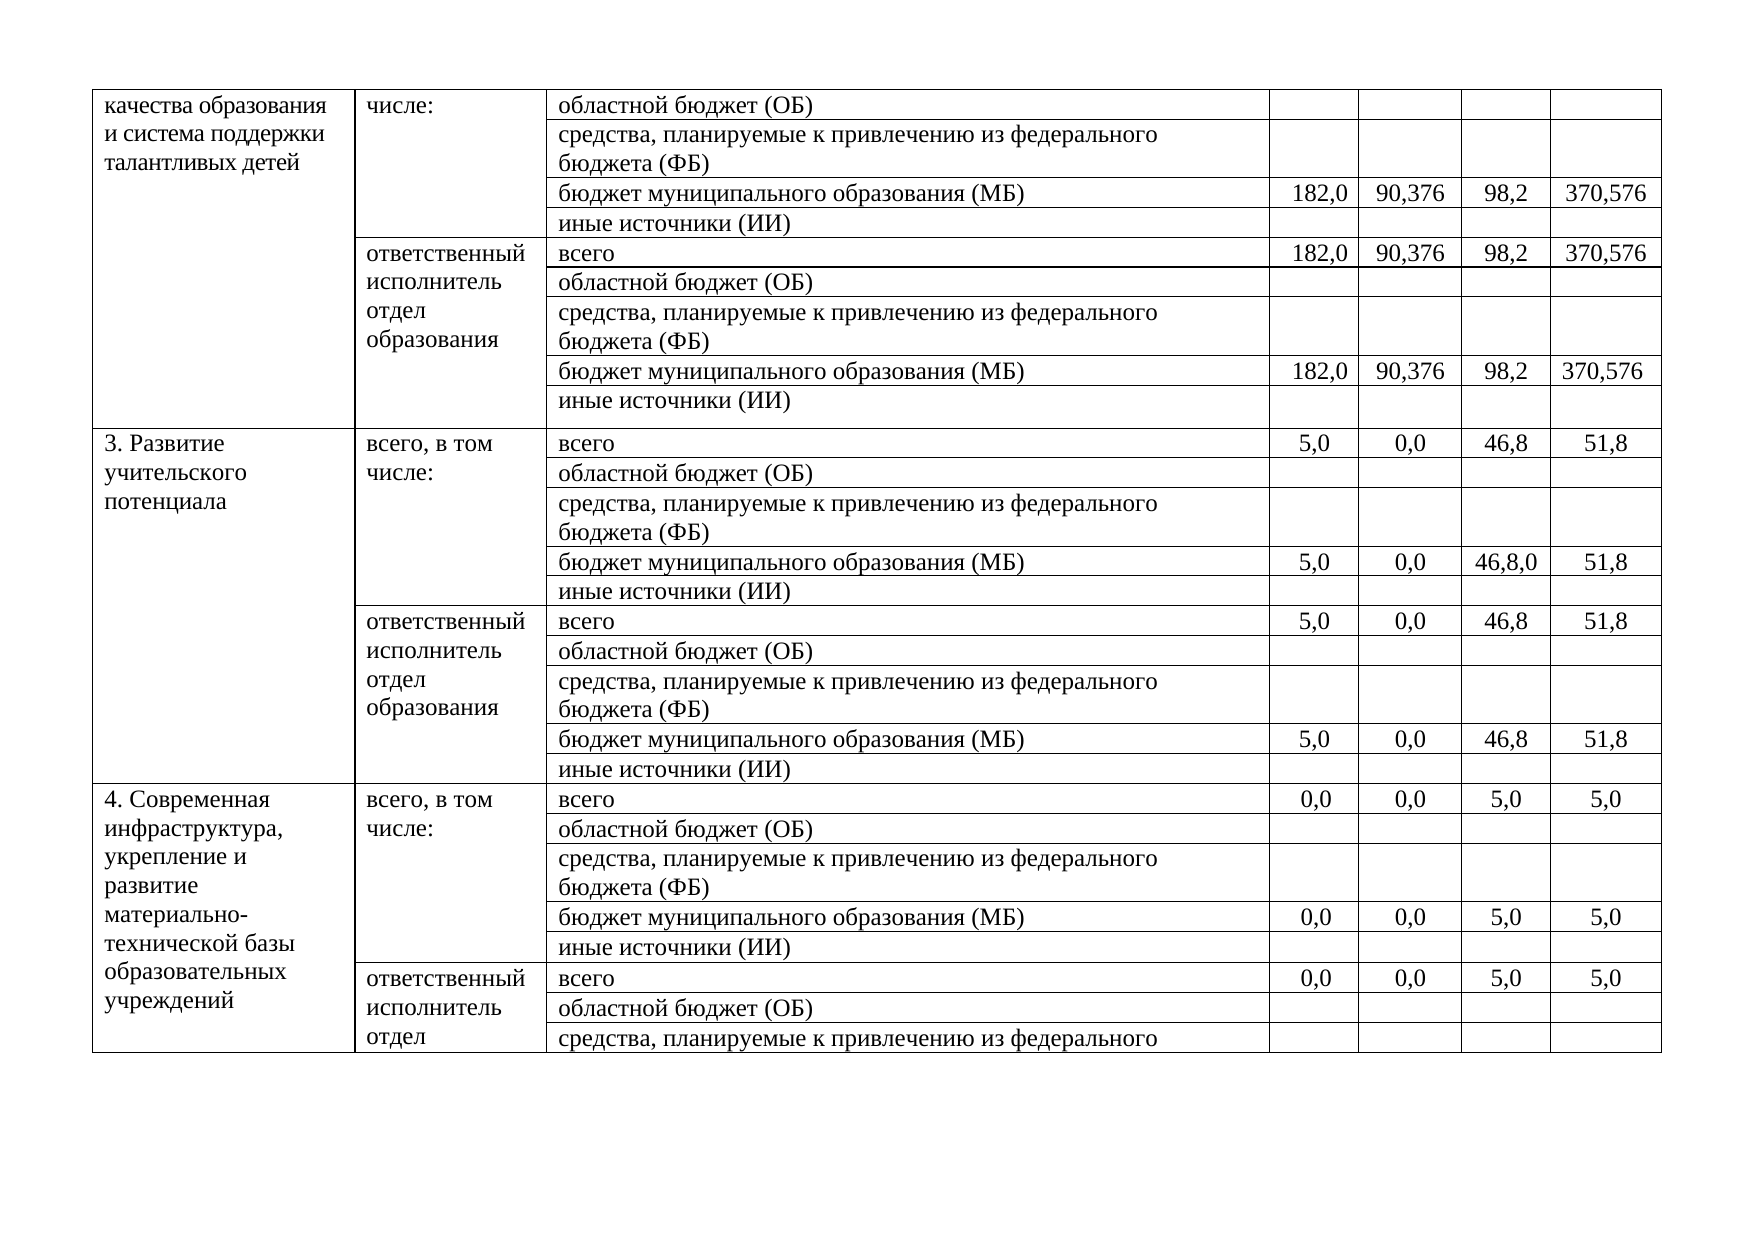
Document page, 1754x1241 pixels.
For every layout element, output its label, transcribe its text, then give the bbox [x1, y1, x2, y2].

table_cell 182,0 [1270, 238, 1358, 266]
table_cell [1551, 120, 1661, 177]
table_cell средства, планируемые к привлечению из федерального бюджета (ФБ) [547, 844, 1269, 901]
table_cell [1270, 386, 1358, 427]
table_cell [1551, 268, 1661, 296]
table_cell [1270, 90, 1358, 118]
table_cell всего [547, 238, 1269, 266]
table_cell [1359, 1023, 1461, 1052]
table_cell [1462, 90, 1550, 118]
table_cell [1359, 458, 1461, 487]
table_cell средства, планируемые к привлечению из федерального бюджета (ФБ) [547, 488, 1269, 546]
table_cell [1270, 636, 1358, 665]
table_cell 370,576 [1551, 356, 1661, 384]
table_cell ответственный исполнитель отдел образования [356, 238, 546, 427]
table_cell всего [547, 963, 1269, 992]
table_cell [1270, 666, 1358, 723]
table_cell иные источники (ИИ) [547, 576, 1269, 605]
table_cell [1359, 636, 1461, 665]
table_cell [1462, 932, 1550, 962]
table_cell ответственный исполнитель отдел образования [356, 963, 546, 1052]
table_cell 370,576 [1551, 238, 1661, 266]
table_cell областной бюджет (ОБ) [547, 90, 1269, 118]
table_cell бюджет муниципального образования (МБ) [547, 356, 1269, 384]
table_cell [1462, 844, 1550, 901]
table_cell [1359, 268, 1461, 296]
table_cell [1551, 636, 1661, 665]
table_cell средства, планируемые к привлечению из федерального бюджета (ФБ) [547, 666, 1269, 723]
table_cell [1270, 814, 1358, 842]
table_cell [1359, 666, 1461, 723]
table_cell [1551, 90, 1661, 118]
table_cell 51,8 [1551, 606, 1661, 635]
table_cell бюджет муниципального образования (МБ) [547, 547, 1269, 575]
table_cell [1270, 1023, 1358, 1052]
table_cell [1462, 636, 1550, 665]
table_cell [1359, 993, 1461, 1022]
table_cell [1359, 932, 1461, 962]
table_cell [1359, 576, 1461, 605]
table_cell средства, планируемые к привлечению из федерального бюджета (ФБ) [547, 120, 1269, 177]
table_cell областной бюджет (ОБ) [547, 268, 1269, 296]
table_cell [1551, 576, 1661, 605]
table_cell 51,8 [1551, 547, 1661, 575]
table_cell [1462, 754, 1550, 783]
table_cell [1270, 488, 1358, 546]
table_cell 51,8 [1551, 429, 1661, 457]
table_cell [1462, 576, 1550, 605]
table_cell всего [547, 784, 1269, 813]
table_cell иные источники (ИИ) [547, 932, 1269, 962]
table_cell [1359, 488, 1461, 546]
table_cell 5,0 [1551, 963, 1661, 992]
table_cell [1551, 386, 1661, 427]
table_cell 0,0 [1270, 963, 1285, 992]
table_cell областной бюджет (ОБ) [547, 814, 1269, 842]
table_cell [1359, 120, 1461, 177]
table_cell [1270, 932, 1358, 962]
table_cell областной бюджет (ОБ) [547, 993, 1269, 1022]
table_cell [1462, 993, 1550, 1022]
table_cell [1551, 754, 1661, 783]
table_cell [1551, 297, 1661, 355]
table_cell [1270, 458, 1358, 487]
table_cell всего, в том числе: [356, 429, 546, 605]
table_cell [1359, 386, 1461, 427]
table_cell [1551, 666, 1661, 723]
table_cell всего [547, 606, 1269, 635]
table_cell 3. Развитие учительского потенциала [93, 429, 354, 783]
table_cell иные источники (ИИ) [547, 386, 1269, 427]
table_cell 0,0 [1270, 784, 1285, 813]
table_cell всего [547, 429, 1269, 457]
table_cell 0,0 [1270, 902, 1285, 931]
table_cell иные источники (ИИ) [547, 754, 1269, 783]
table_cell [1359, 208, 1461, 237]
table_cell [1462, 268, 1550, 296]
table_cell [1462, 488, 1550, 546]
table_cell областной бюджет (ОБ) [547, 458, 1269, 487]
table_cell [1359, 844, 1461, 901]
table_cell 182,0 [1270, 356, 1358, 384]
table_cell 4. Современная инфраструктура, укрепление и развитие материально-технической базы образовательных учреждений [93, 784, 354, 1052]
table_cell [1551, 1023, 1661, 1052]
table_cell [1270, 268, 1358, 296]
table_cell средства, планируемые к привлечению из федерального бюджета (ФБ) [547, 297, 1269, 355]
table_cell бюджет муниципального образования (МБ) [547, 902, 1269, 931]
table_cell [1462, 814, 1550, 842]
table_cell [1359, 297, 1461, 355]
table_cell бюджет муниципального образования (МБ) [547, 178, 1269, 207]
table_cell [1359, 814, 1461, 842]
table_cell 370,576 [1551, 178, 1661, 207]
table_cell [1462, 666, 1550, 723]
table_cell [1551, 814, 1661, 842]
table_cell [93, 90, 354, 427]
table_cell [1462, 386, 1550, 427]
table_cell [1462, 208, 1550, 237]
table_cell бюджет муниципального образования (МБ) [547, 724, 1269, 753]
table_cell 182,0 [1270, 178, 1358, 207]
table_cell [1462, 1023, 1550, 1052]
table_cell [1270, 208, 1358, 237]
table_cell [1270, 993, 1358, 1022]
table_cell [1359, 754, 1461, 783]
table_cell ответственный исполнитель отдел образования [356, 606, 546, 783]
table_cell 5,0 [1551, 784, 1661, 813]
table_cell [1551, 993, 1661, 1022]
table_cell областной бюджет (ОБ) [547, 636, 1269, 665]
table_cell [1270, 297, 1358, 355]
table_cell [1270, 844, 1358, 901]
table_cell [1462, 120, 1550, 177]
table_cell [1551, 208, 1661, 237]
table_cell всего, в том числе: [356, 90, 546, 237]
table_cell [1270, 576, 1358, 605]
table_cell всего, в том числе: [356, 784, 546, 962]
table_cell [1551, 932, 1661, 962]
table_cell [1551, 458, 1661, 487]
table_cell иные источники (ИИ) [547, 208, 1269, 237]
table_cell [1270, 120, 1358, 177]
table_cell [1551, 488, 1661, 546]
table_cell 5,0 [1551, 902, 1661, 931]
table_cell [1270, 754, 1358, 783]
table_cell [1551, 844, 1661, 901]
table_cell [1462, 297, 1550, 355]
table_cell [1462, 458, 1550, 487]
table_cell 51,8 [1551, 724, 1661, 753]
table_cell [547, 1023, 1269, 1052]
table_cell [1359, 90, 1461, 118]
